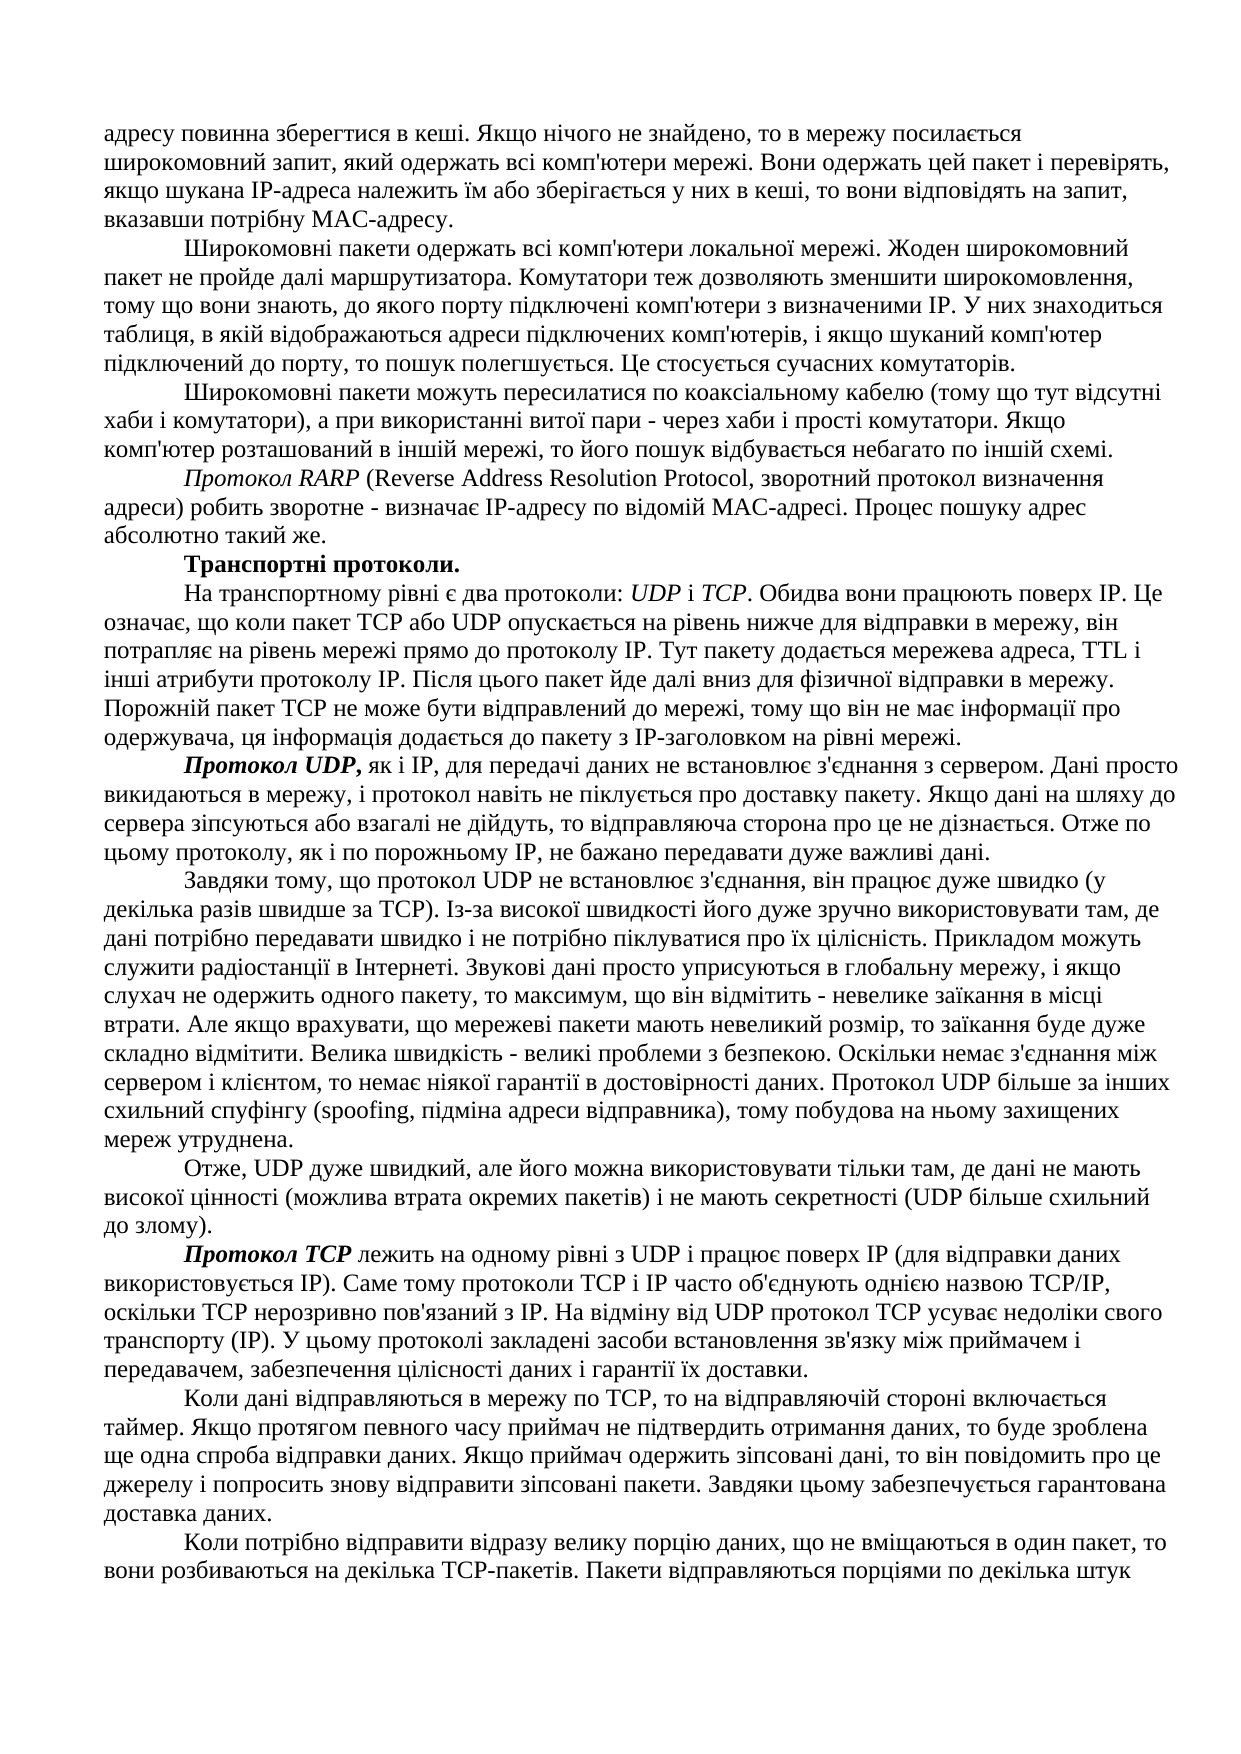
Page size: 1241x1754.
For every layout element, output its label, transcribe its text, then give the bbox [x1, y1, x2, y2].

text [103, 1527, 1181, 1584]
text Протокол RARP (Reverse Address Resolution Protocol, зворотний протокол визначення адреси) робить зворотне - визначає IP-адресу по відомій МАС-адресі. Процес пошуку адрес абсолютно такий же. [103, 463, 1181, 549]
text Широкомовні пакети одержать всі комп'ютери локальної мережі. Жоден широкомовний пакет не пройде далі маршрутизатора. Комутатори теж дозволяють зменшити широкомовлення, тому що вони знають, до якого порту підключені комп'ютери з визначеними IP. У них знаходиться таблиця, в якій відображаються адреси підключених комп'ютерів, і якщо шуканий комп'ютер підключений до порту, то пошук полегшується. Це стосується сучасних комутаторів. [103, 233, 1181, 377]
text Отже, UDP дуже швидкий, але його можна використовувати тільки там, де дані не мають високої цінності (можлива втрата окремих пакетів) і не мають секретності (UDP більше схильний до злому). [103, 1153, 1181, 1239]
text Коли дані відправляються в мережу по TCP, то на відправляючій стороні включається таймер. Якщо протягом певного часу приймач не підтвердить отримання даних, то буде зроблена ще одна спроба відправки даних. Якщо приймач одержить зіпсовані дані, то він повідомить про це джерелу і попросить знову відправити зіпсовані пакети. Завдяки цьому забезпечується гарантована доставка даних. [103, 1383, 1181, 1527]
text Протокол TCP лежить на одному рівні з UDP і працює поверх IP (для відправки даних використовується IP). Саме тому протоколи TCP і IP часто об'єднують однією назвою TCP/IP, оскільки TCP нерозривно пов'язаний з IP. На відміну від UDP протокол TCP усуває недоліки свого транспорту (IP). У цьому протоколі закладені засоби встановлення зв'язку між приймачем і передавачем, забезпечення цілісності даних і гарантії їх доставки. [103, 1239, 1181, 1383]
text Транспортні протоколи. [103, 549, 1181, 578]
text Широкомовні пакети можуть пересилатися по коаксіальному кабелю (тому що тут відсутні хаби і комутатори), а при використанні витої пари - через хаби і прості комутатори. Якщо комп'ютер розташований в іншій мережі, то його пошук відбувається небагато по іншій схемі. [103, 377, 1181, 463]
text Протокол UDP, як і IP, для передачі даних не встановлює з'єднання з сервером. Дані просто викидаються в мережу, і протокол навіть не піклується про доставку пакету. Якщо дані на шляху до сервера зіпсуються або взагалі не дійдуть, то відправляюча сторона про це не дізнається. Отже по цьому протоколу, як і по порожньому IP, не бажано передавати дуже важливі дані. [103, 751, 1181, 866]
text Завдяки тому, що протокол UDP не встановлює з'єднання, він працює дуже швидко (у декілька разів швидше за TCP). Із-за високої швидкості його дуже зручно використовувати там, де дані потрібно передавати швидко і не потрібно піклуватися про їх цілісність. Прикладом можуть служити радіостанції в Інтернеті. Звукові дані просто уприсуються в глобальну мережу, і якщо слухач не одержить одного пакету, то максимум, що він відмітить - невелике заїкання в місці втрати. Але якщо врахувати, що мережеві пакети мають невеликий розмір, то заїкання буде дуже складно відмітити. Велика швидкість - великі проблеми з безпекою. Оскільки немає з'єднання між сервером і клієнтом, то немає ніякої гарантії в достовірності даних. Протокол UDP більше за інших схильний спуфінгу (spoofing, підміна адреси відправника), тому побудова на ньому захищених мереж утруднена. [103, 866, 1181, 1153]
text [103, 118, 1181, 233]
text На транспортному рівні є два протоколи: UDP і TCP. Обидва вони працюють поверх IP. Це означає, що коли пакет TCP або UDP опускається на рівень нижче для відправки в мережу, він потрапляє на рівень мережі прямо до протоколу IP. Тут пакету додається мережева адреса, TTL і інші атрибути протоколу IP. Після цього пакет йде далі вниз для фізичної відправки в мережу. Порожній пакет TCP не може бути відправлений до мережі, тому що він не має інформації про одержувача, ця інформація додається до пакету з IP-заголовком на рівні мережі. [103, 578, 1181, 751]
